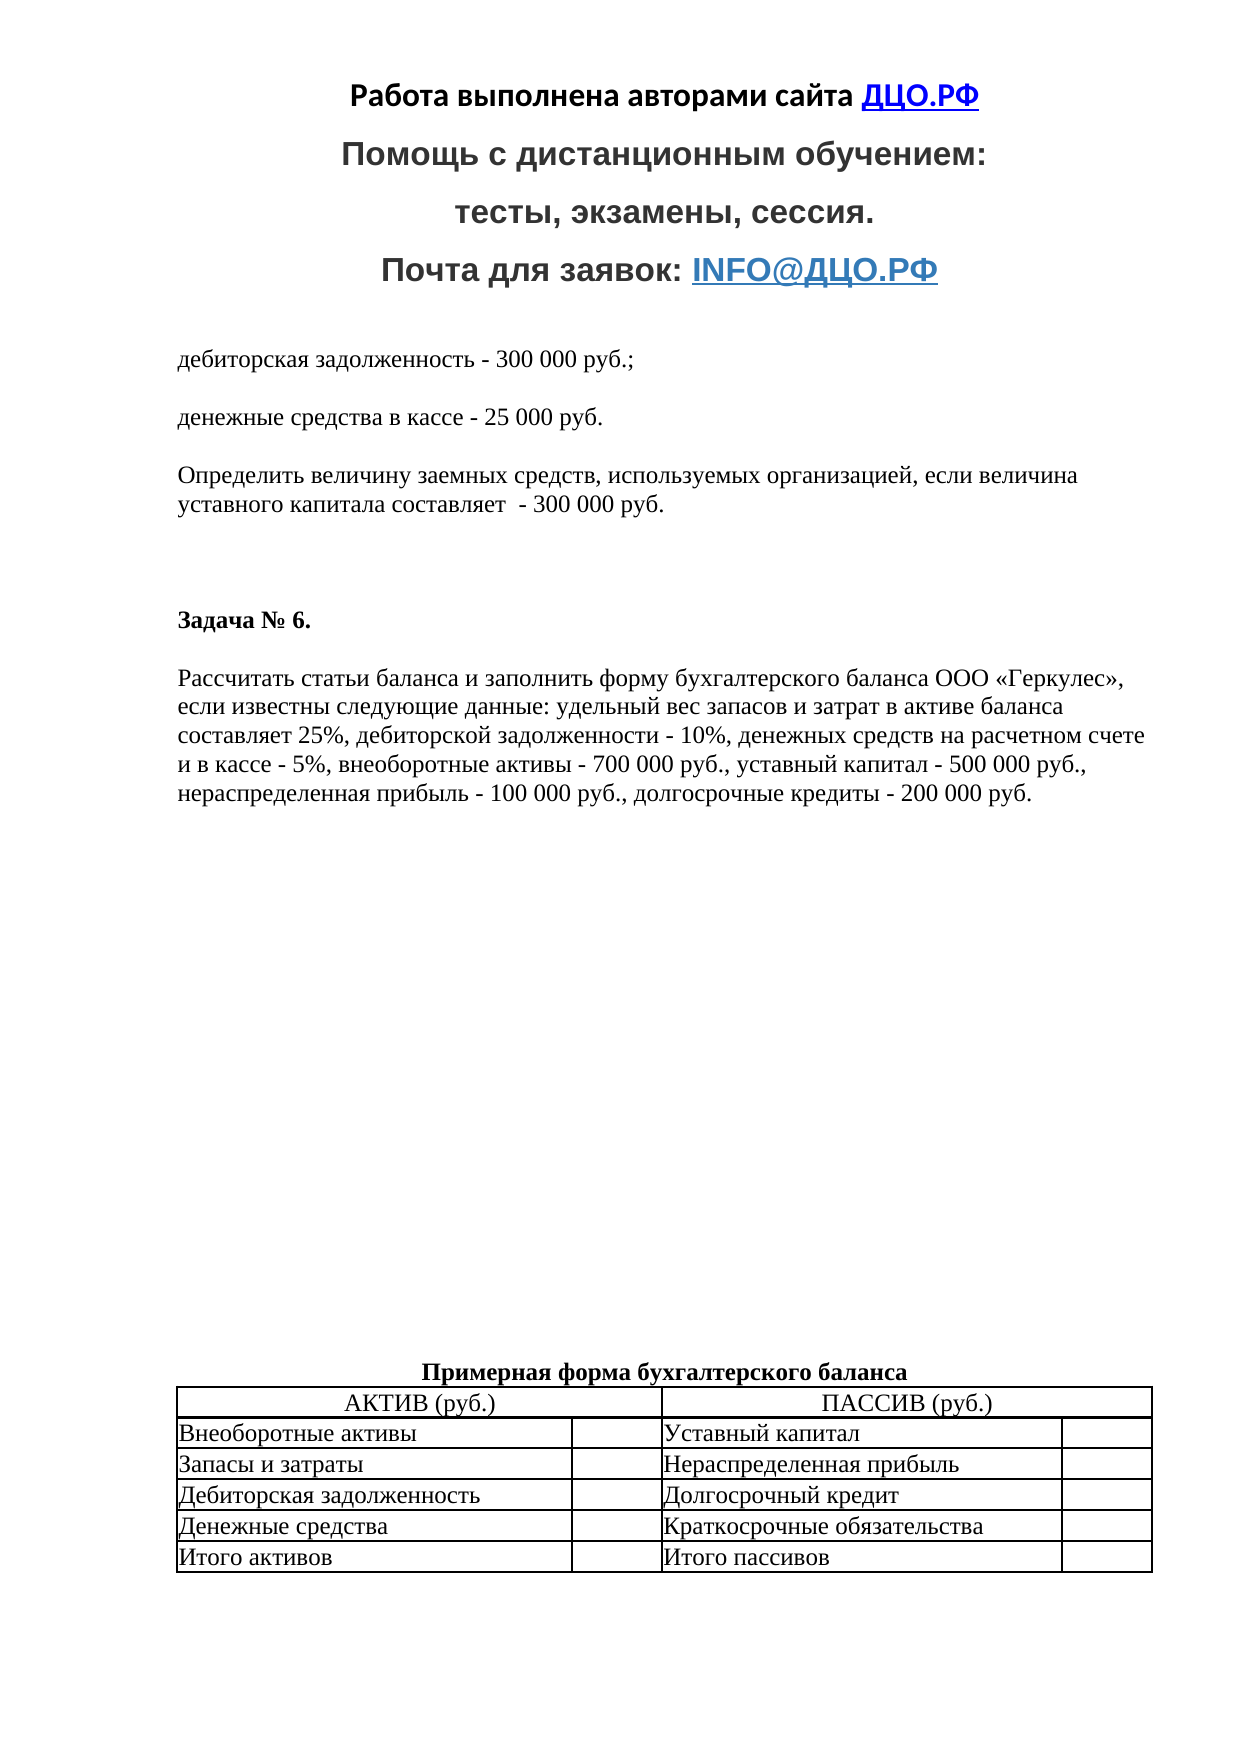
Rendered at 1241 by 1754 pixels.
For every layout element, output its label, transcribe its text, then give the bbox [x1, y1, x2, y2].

table_header ПАССИВ (руб.) [663, 1388, 1151, 1416]
table_cell Внеоборотные активы [178, 1419, 571, 1447]
text Определить величину заемных средств, используемых организацией, если величина уставного капитала составляет - 300 000 руб. [177, 460, 1152, 518]
table_cell Денежные средства [178, 1511, 571, 1540]
table_cell Нераспределенная прибыль [663, 1449, 1061, 1478]
text Примерная форма бухгалтерского баланса [177, 1357, 1152, 1386]
text денежные средства в кассе - 25 000 руб. [177, 402, 1152, 431]
table_cell [1063, 1449, 1151, 1478]
table_cell [573, 1511, 661, 1540]
table_header АКТИВ (руб.) [178, 1388, 661, 1416]
table_cell [573, 1480, 661, 1509]
table_cell Дебиторская задолженность [178, 1480, 571, 1509]
table_cell [1063, 1480, 1151, 1509]
table_cell Уставный капитал [663, 1419, 1061, 1447]
table_cell Итого активов [178, 1542, 571, 1571]
table_cell Долгосрочный кредит [663, 1480, 1061, 1509]
table_cell [573, 1449, 661, 1478]
table_cell [573, 1542, 661, 1571]
table_cell Итого пассивов [663, 1542, 1061, 1571]
text Задача № 6. [177, 605, 1152, 633]
table_cell [573, 1419, 661, 1447]
text Рассчитать статьи баланса и заполнить форму бухгалтерского баланса ООО «Геркулес», если известны следующие данные: удельный вес запасов и затрат в активе баланса составляет 25%, дебиторской задолженности - 10%, денежных средств на расчетном счете и в кассе - 5%, внеоборотные активы - 700 000 руб., уставный капитал - 500 000 руб., нераспределенная прибыль - 100 000 руб., долгосрочные кредиты - 200 000 руб. [177, 663, 1152, 806]
table_cell [1063, 1511, 1151, 1540]
table_cell Запасы и затраты [178, 1449, 571, 1478]
table_cell [1063, 1542, 1151, 1571]
table_cell Краткосрочные обязательства [663, 1511, 1061, 1540]
text дебиторская задолженность - 300 000 руб.; [177, 344, 1152, 373]
table_cell [1063, 1419, 1151, 1447]
